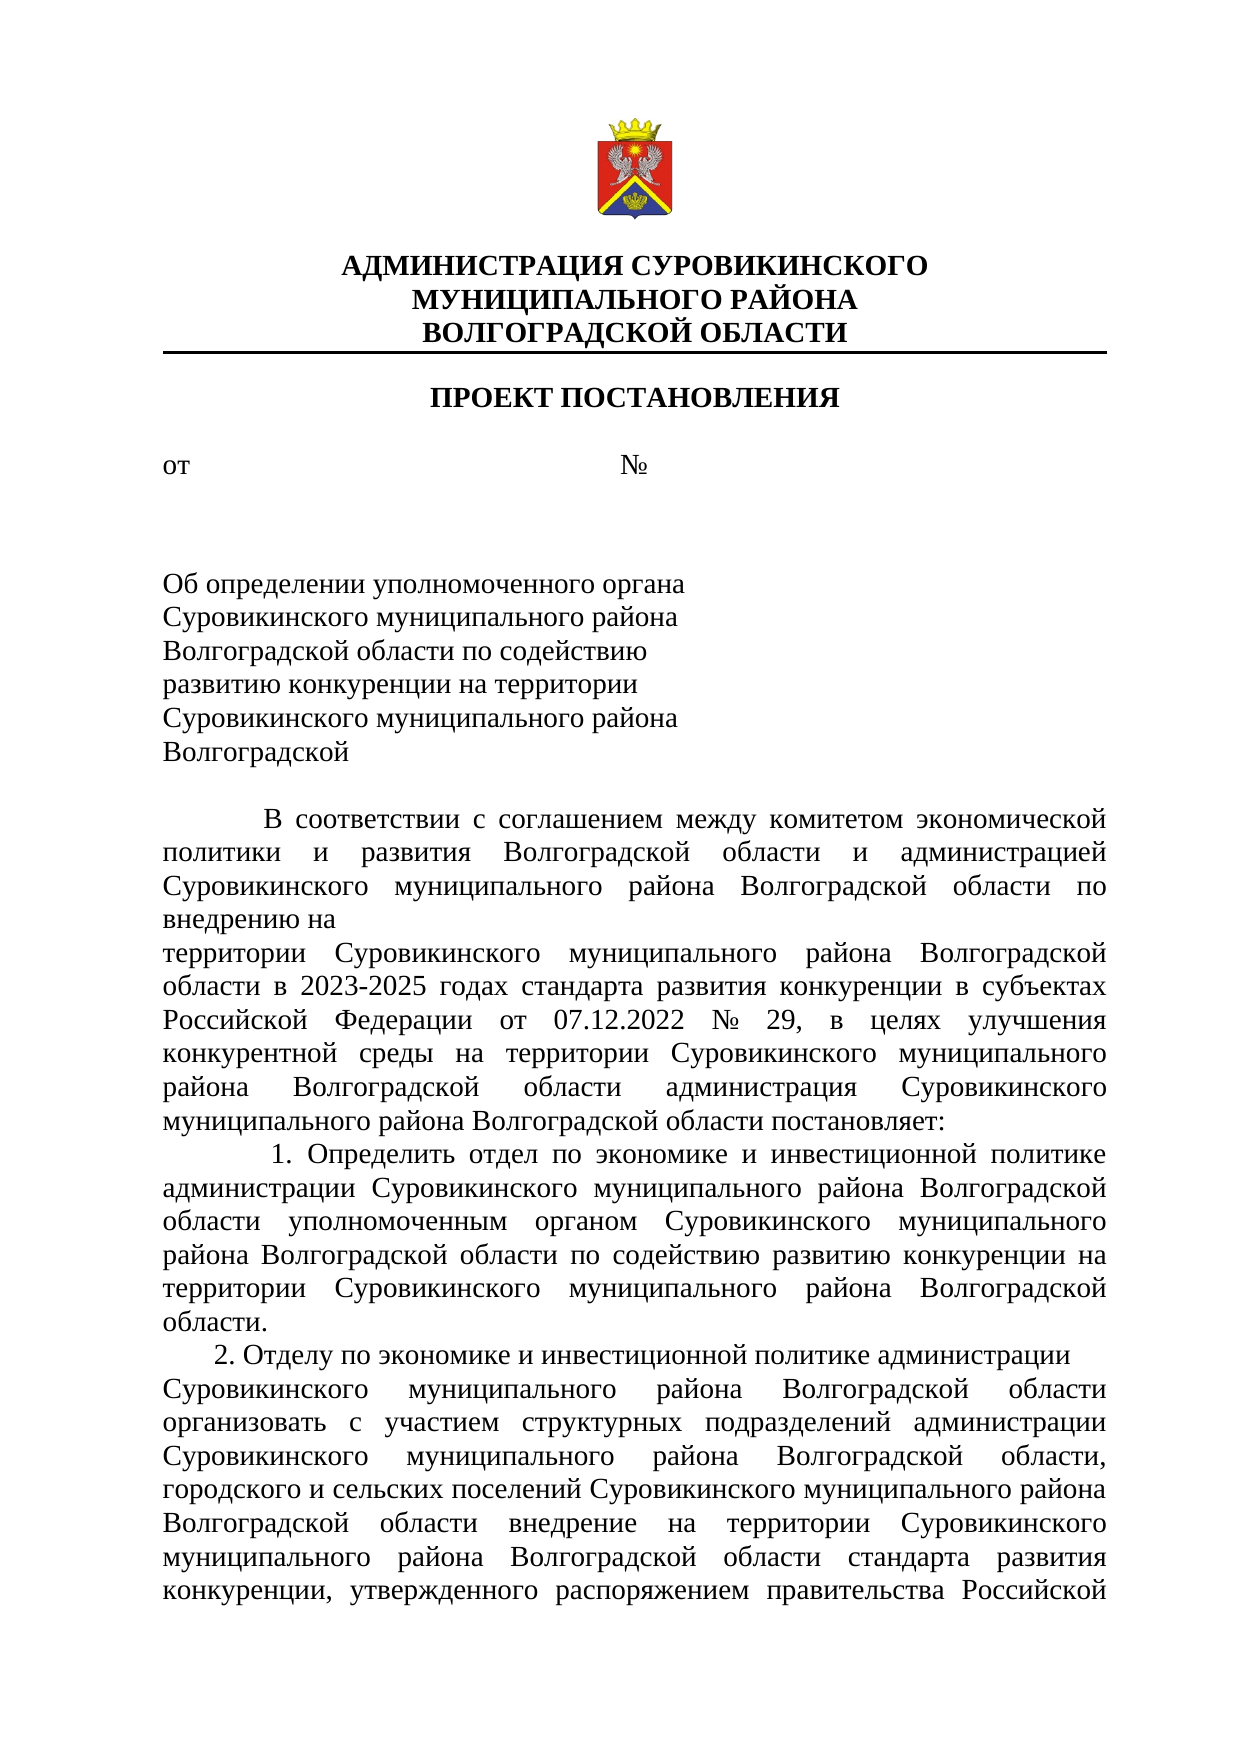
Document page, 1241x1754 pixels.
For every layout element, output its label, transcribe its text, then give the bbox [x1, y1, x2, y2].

text 2. Отделу по экономике и инвестиционной политике администрации [162, 1337, 1107, 1371]
text Суровикинского муниципального района [162, 599, 1107, 633]
text территории Суровикинского муниципального района Волгоградской области в 2023-2025 годах стандарта развития конкуренции в субъектах Российской Федерации от 07.12.2022 № 29, в целях улучшения конкурентной среды на территории Суровикинского муниципального района Волгоградской области администрация Суровикинского муниципального района Волгоградской области постановляет: [162, 935, 1107, 1136]
text Волгоградской [162, 734, 1107, 767]
text от № [162, 447, 1107, 481]
text МУНИЦИПАЛЬНОГО РАЙОНА [162, 282, 1107, 316]
text Об определении уполномоченного органа [162, 566, 1107, 599]
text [162, 1371, 1107, 1606]
text 1. Определить отдел по экономике и инвестиционной политике администрации Суровикинского муниципального района Волгоградской области уполномоченным органом Суровикинского муниципального района Волгоградской области по содействию развитию конкуренции на территории Суровикинского муниципального района Волгоградской области. [162, 1136, 1107, 1337]
text Волгоградской области по содействию [162, 633, 1107, 667]
text ВОЛГОГРАДСКОЙ ОБЛАСТИ [162, 316, 1107, 354]
text развитию конкуренции на территории [162, 667, 1107, 700]
text АДМИНИСТРАЦИЯ СУРОВИКИНСКОГО [162, 248, 1107, 282]
text ПРОЕКТ ПОСТАНОВЛЕНИЯ [162, 380, 1107, 414]
picture [597, 118, 673, 220]
text В соответствии с соглашением между комитетом экономической политики и развития Волгоградской области и администрацией Суровикинского муниципального района Волгоградской области по внедрению на [162, 801, 1107, 935]
text Суровикинского муниципального района [162, 700, 1107, 734]
